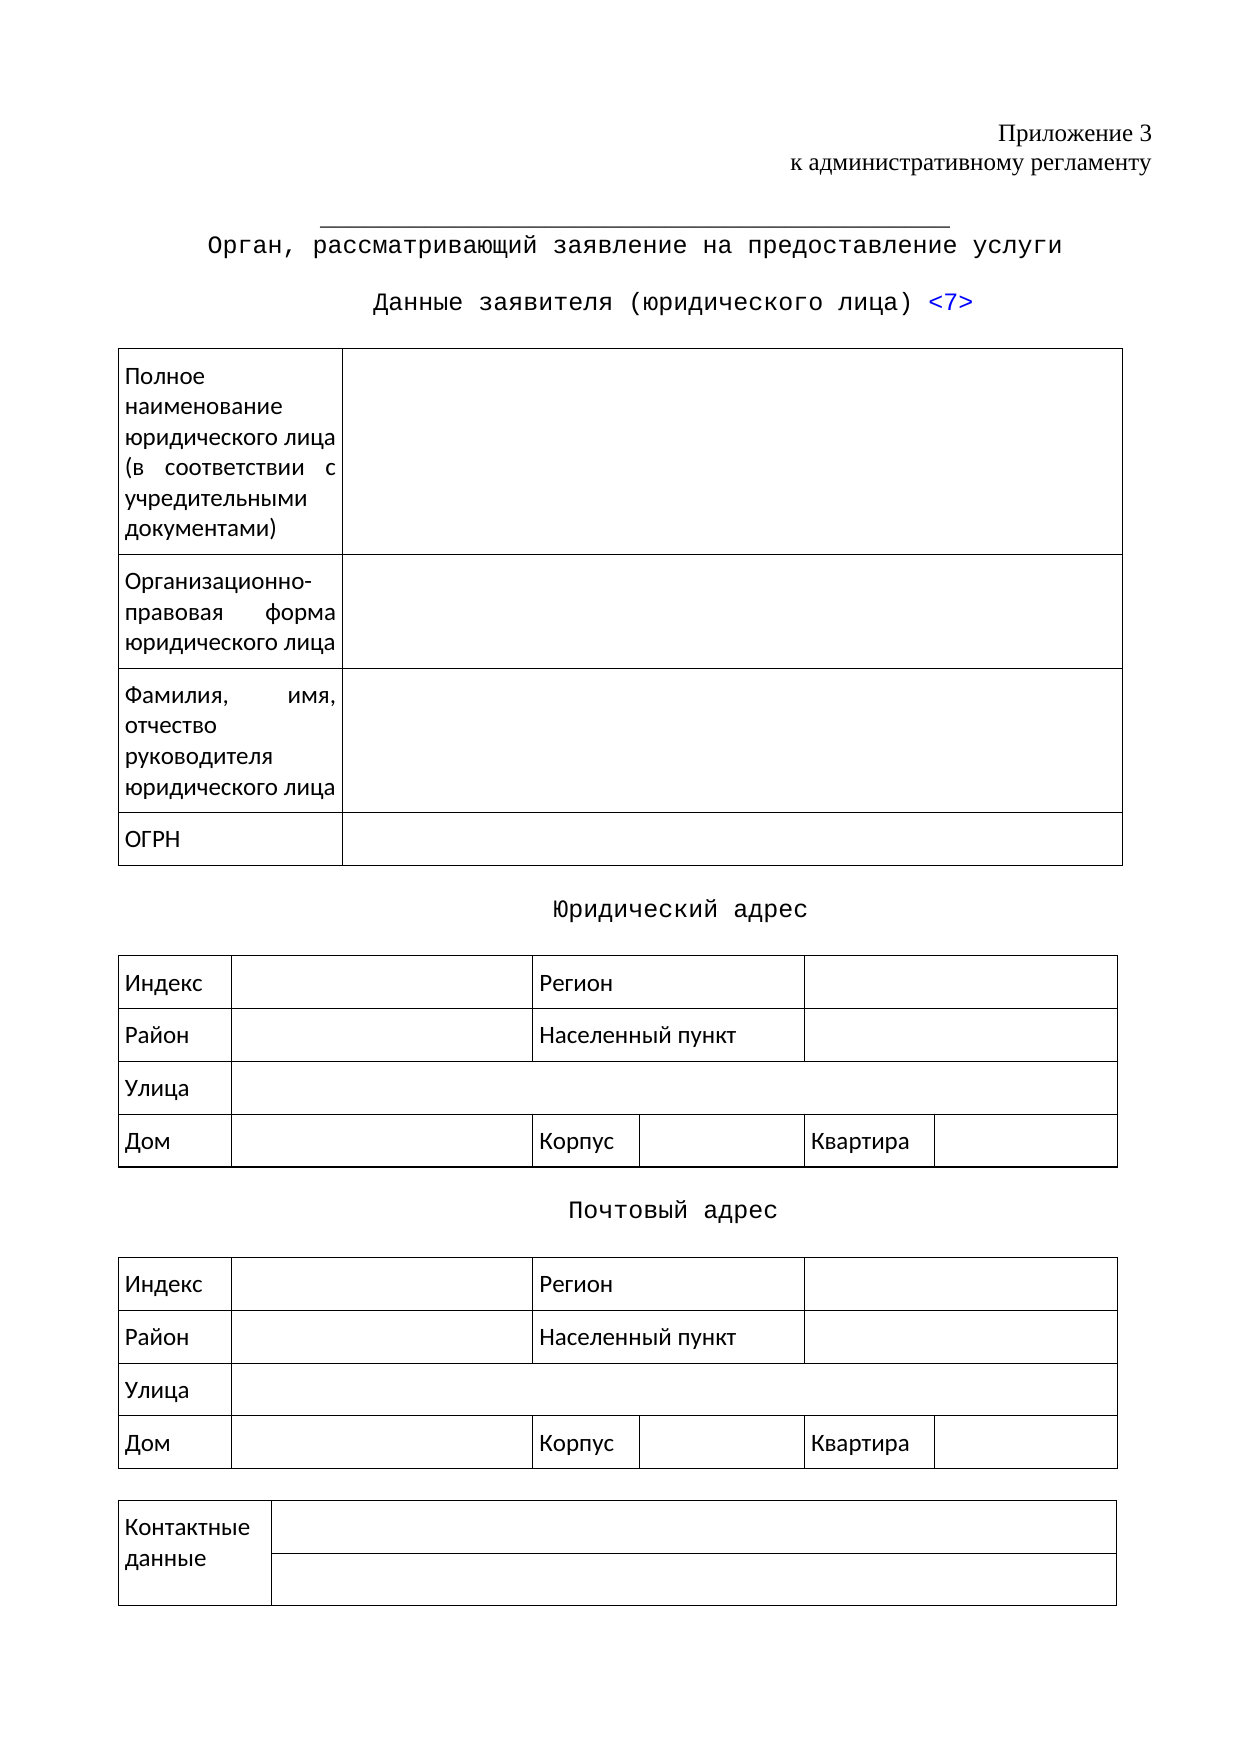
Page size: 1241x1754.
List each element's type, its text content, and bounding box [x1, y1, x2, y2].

table_cell [232, 1311, 532, 1362]
table_cell Район [119, 1311, 231, 1362]
table_cell [343, 669, 1122, 812]
table_cell Дом [119, 1416, 231, 1468]
table_header [232, 1258, 532, 1309]
table_cell Дом [119, 1115, 231, 1166]
table_cell [232, 1115, 532, 1166]
table_cell Улица [119, 1364, 231, 1415]
text Почтовый адрес [118, 1198, 1152, 1226]
text Приложение 3 [118, 118, 1152, 147]
table_header Индекс [119, 1258, 231, 1309]
text к административному регламенту [118, 147, 1152, 176]
table_cell [935, 1416, 1117, 1468]
table_cell [640, 1115, 804, 1166]
table_cell Организационно-правовая форма юридического лица [119, 555, 342, 667]
table_cell ОГРН [119, 813, 342, 865]
table_header Регион [533, 956, 804, 1008]
table_cell [232, 1364, 1117, 1415]
text Данные заявителя (юридического лица) <7> [118, 289, 1152, 318]
table_header [805, 956, 1117, 1008]
table_cell Улица [119, 1062, 231, 1113]
table_cell [343, 813, 1122, 865]
table_header Индекс [119, 956, 231, 1008]
text Юридический адрес [118, 896, 1152, 924]
table_cell [232, 1009, 532, 1061]
table_cell Квартира [805, 1115, 934, 1166]
table_cell [805, 1009, 1117, 1061]
table_cell Населенный пункт [533, 1009, 804, 1061]
table_cell [343, 555, 1122, 667]
table_cell [232, 1062, 1117, 1113]
table_header Полное наименование юридического лица (в соответствии с учредительными документами) [119, 349, 342, 554]
table_cell [640, 1416, 804, 1468]
text Орган, рассматривающий заявление на предоставление услуги [118, 233, 1152, 261]
table_header Регион [533, 1258, 804, 1309]
table_header [272, 1501, 1116, 1552]
table_cell Фамилия, имя, отчество руководителя юридического лица [119, 669, 342, 812]
table_cell Населенный пункт [533, 1311, 804, 1362]
text __________________________________________ [118, 204, 1152, 233]
table_cell [232, 1416, 532, 1468]
table_header [232, 956, 532, 1008]
table_header [343, 349, 1122, 554]
table_cell Корпус [533, 1416, 639, 1468]
table_cell [272, 1554, 1116, 1605]
table_cell Квартира [805, 1416, 934, 1468]
table_cell [935, 1115, 1117, 1166]
table_header Контактные данные [119, 1501, 271, 1605]
table_cell Корпус [533, 1115, 639, 1166]
table_cell Район [119, 1009, 231, 1061]
table_header [805, 1258, 1117, 1309]
table_cell [805, 1311, 1117, 1362]
